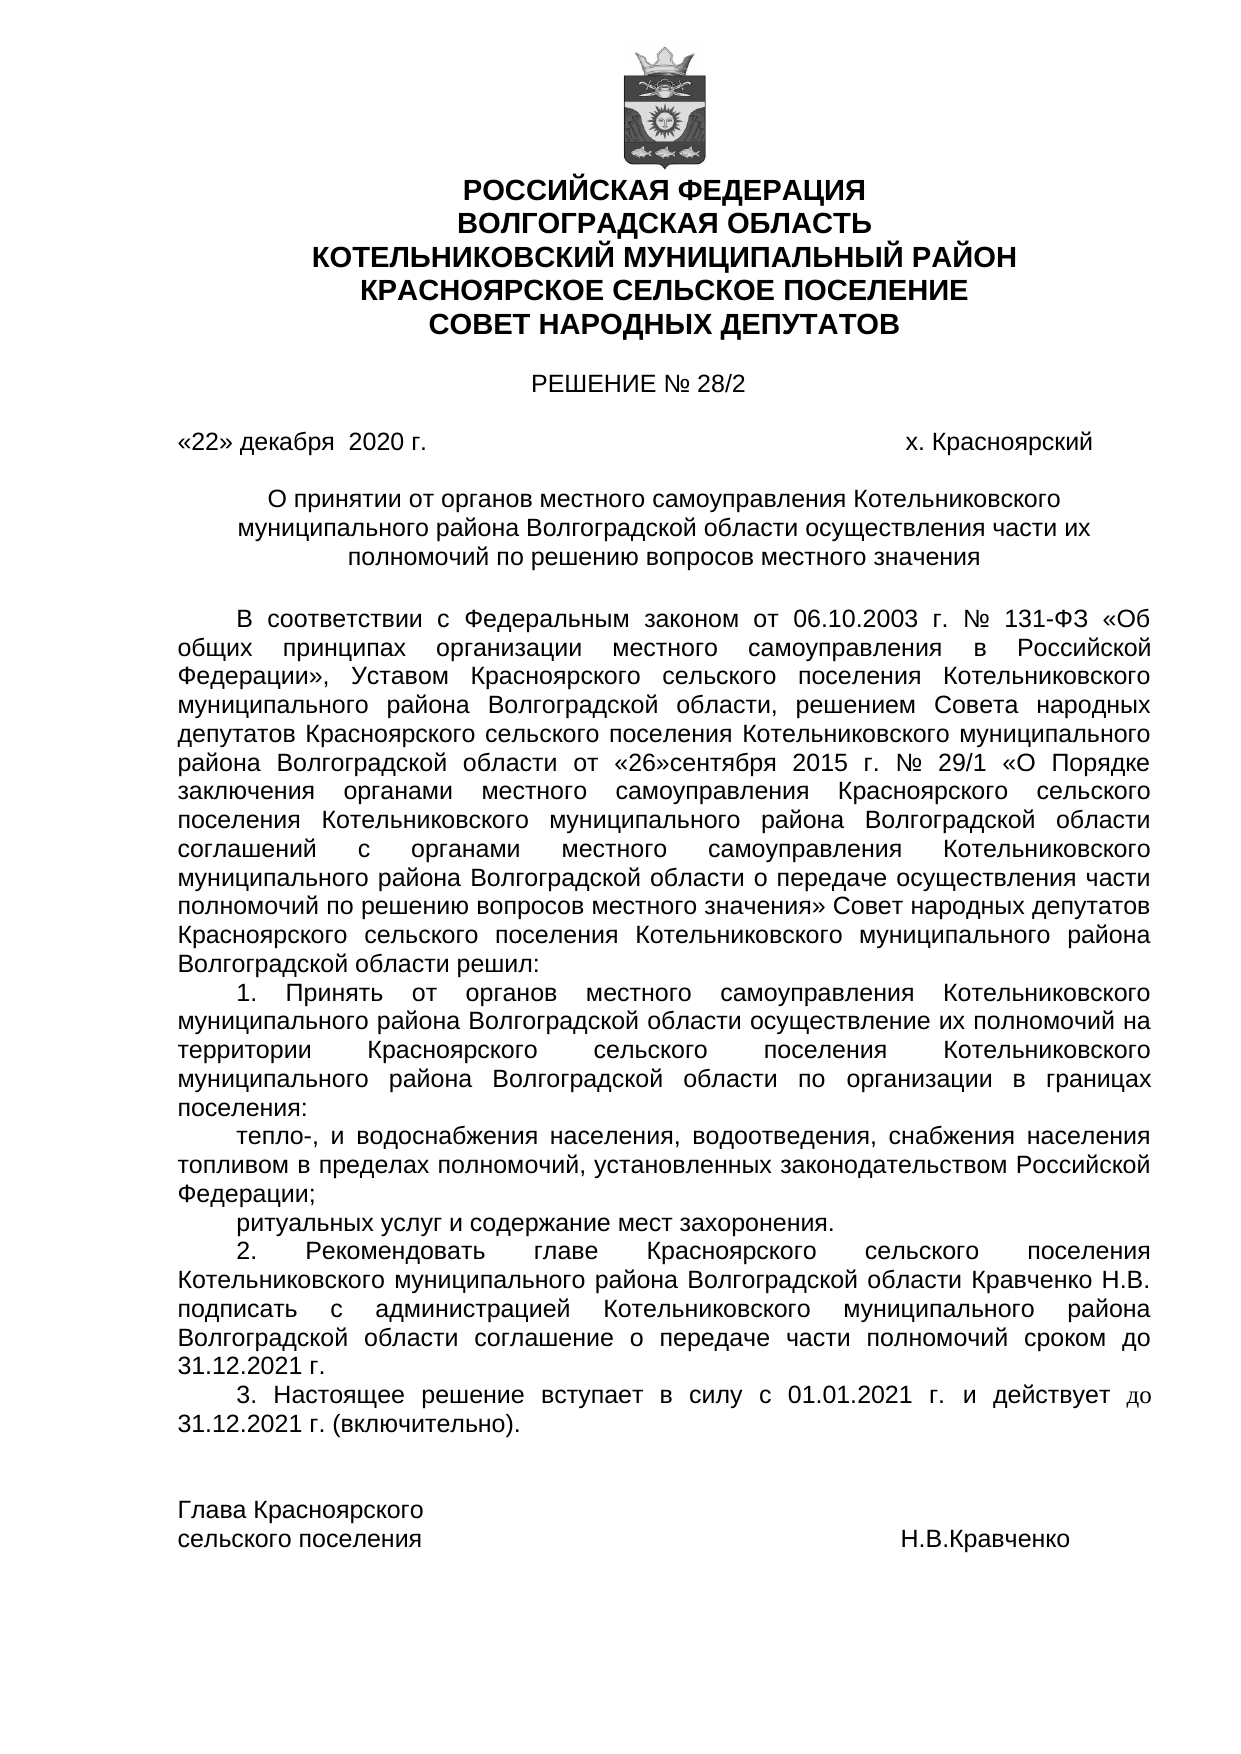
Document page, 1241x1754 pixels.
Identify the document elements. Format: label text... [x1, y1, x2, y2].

text РОССИЙСКАЯ ФЕДЕРАЦИЯ [177, 172, 1152, 206]
text КРАСНОЯРСКОЕ СЕЛЬСКОЕ ПОСЕЛЕНИЕ [177, 273, 1152, 307]
text сельского поселения Н.В.Кравченко [177, 1524, 1152, 1553]
text Глава Красноярского [177, 1495, 1152, 1524]
text О принятии от органов местного самоуправления Котельниковского муниципального района Волгоградской области осуществления части их полномочий по решению вопросов местного значения [177, 484, 1152, 570]
text РЕШЕНИЕ № 28/2 [177, 369, 1152, 398]
text тепло-, и водоснабжения населения, водоотведения, снабжения населения топливом в пределах полномочий, установленных законодательством Российской Федерации; [177, 1121, 1152, 1207]
text 2. Рекомендовать главе Красноярского сельского поселения Котельниковского муниципального района Волгоградской области Кравченко Н.В. подписать с администрацией Котельниковского муниципального района Волгоградской области соглашение о передаче части полномочий сроком до 31.12.2021 г. [177, 1236, 1152, 1380]
text ритуальных услуг и содержание мест захоронения. [177, 1207, 1152, 1236]
text ВОЛГОГРАДСКАЯ ОБЛАСТЬ КОТЕЛЬНИКОВСКИЙ МУНИЦИПАЛЬНЫЙ РАЙОН [177, 206, 1152, 273]
text «22» декабря 2020 г. х. Красноярский [177, 426, 1152, 455]
text СОВЕТ НАРОДНЫХ ДЕПУТАТОВ [177, 307, 1152, 340]
text 3. Настоящее решение вступает в силу с 01.01.2021 г. и действует до 31.12.2021 г. (включительно). [177, 1380, 1152, 1438]
text 1. Принять от органов местного самоуправления Котельниковского муниципального района Волгоградской области осуществление их полномочий на территории Красноярского сельского поселения Котельниковского муниципального района Волгоградской области по организации в границах поселения: [177, 977, 1152, 1121]
text В соответствии с Федеральным законом от 06.10.2003 г. № 131-ФЗ «Об общих принципах организации местного самоуправления в Российской Федерации», Уставом Красноярского сельского поселения Котельниковского муниципального района Волгоградской области, решением Совета народных депутатов Красноярского сельского поселения Котельниковского муниципального района Волгоградской области от «26»сентября 2015 г. № 29/1 «О Порядке заключения органами местного самоуправления Красноярского сельского поселения Котельниковского муниципального района Волгоградской области соглашений с органами местного самоуправления Котельниковского муниципального района Волгоградской области о передаче осуществления части полномочий по решению вопросов местного значения» Совет народных депутатов Красноярского сельского поселения Котельниковского муниципального района Волгоградской области решил: [177, 604, 1152, 977]
